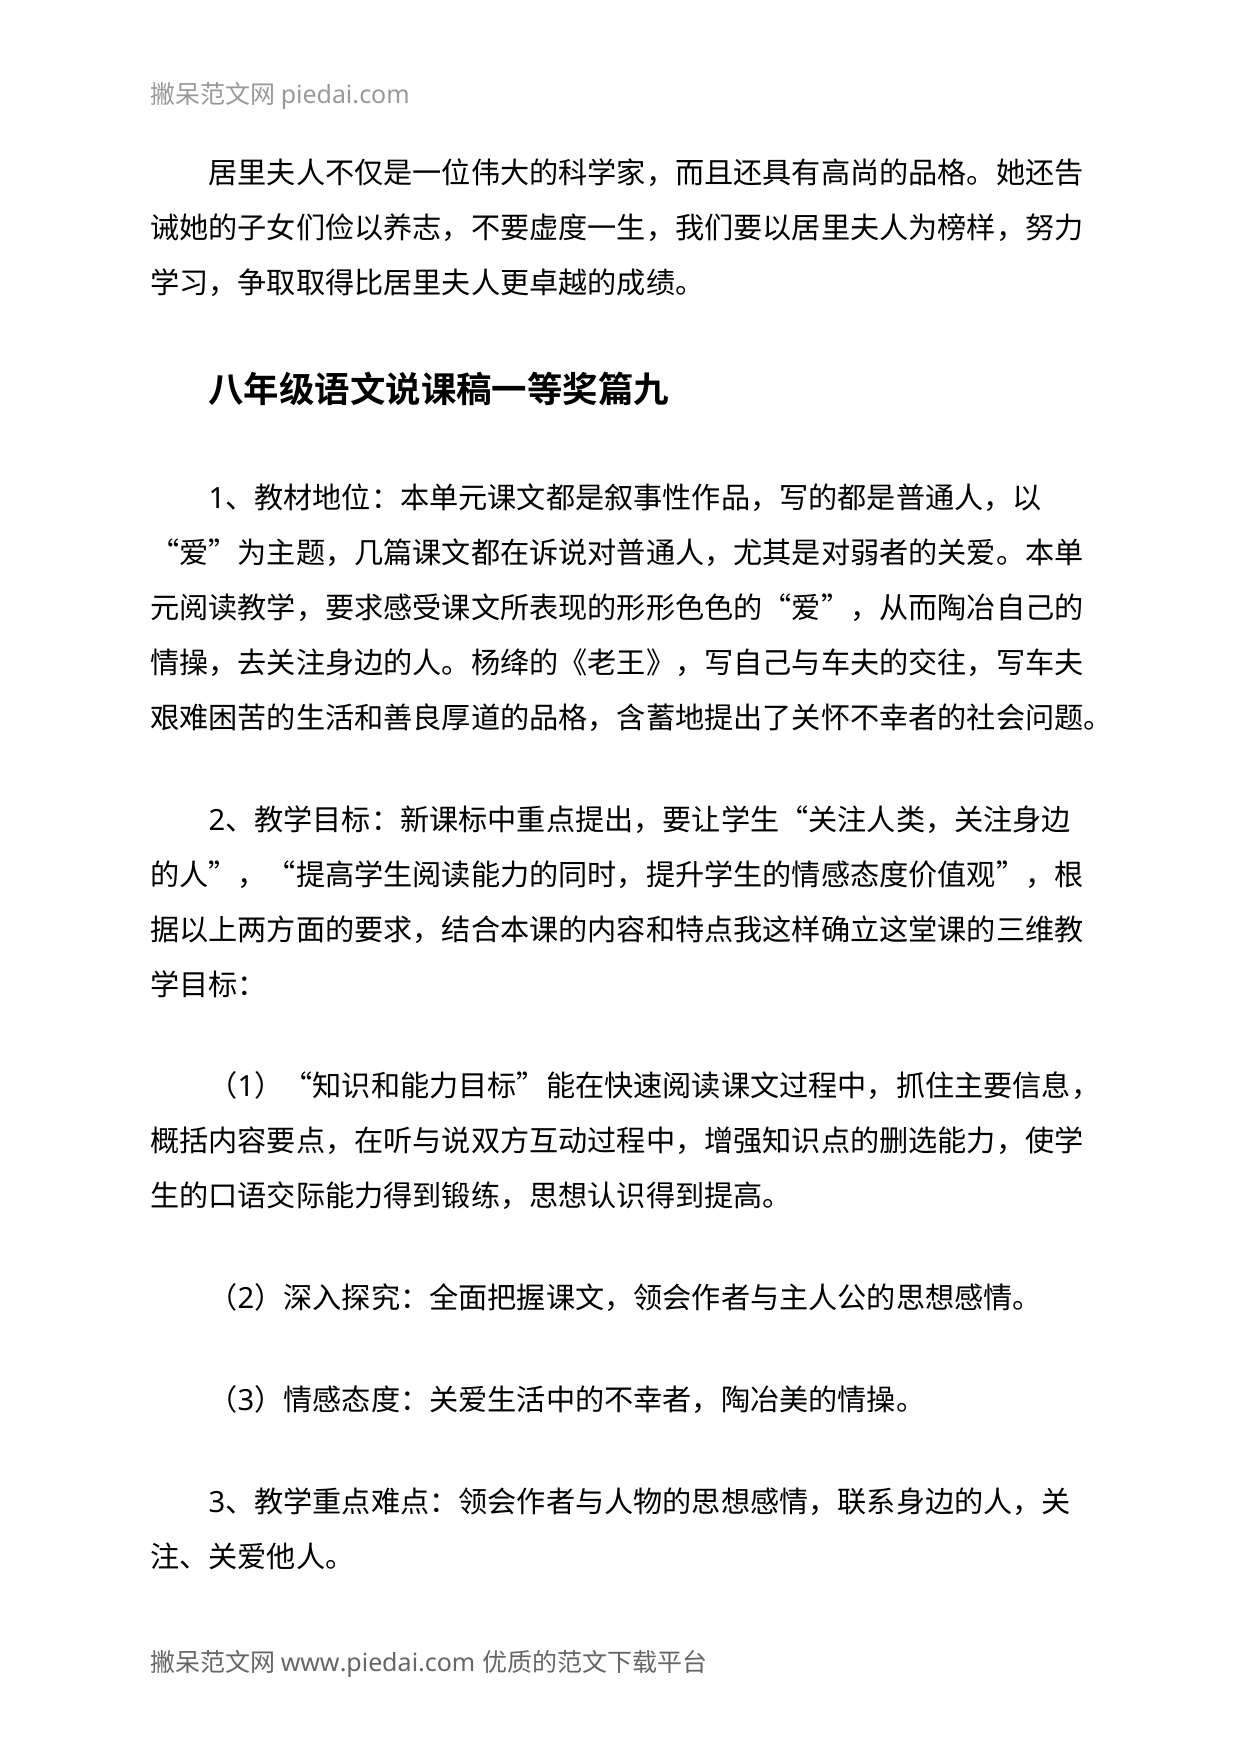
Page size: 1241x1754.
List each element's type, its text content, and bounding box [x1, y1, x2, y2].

text 2、教学目标：新课标中重点提出，要让学生“关注人类，关注身边的人”，“提高学生阅读能力的同时，提升学生的情感态度价值观”，根据以上两方面的要求，结合本课的内容和特点我这样确立这堂课的三维教学目标： [150, 796, 1090, 1003]
text 八年级语文说课稿一等奖篇九 [150, 362, 1090, 413]
text 居里夫人不仅是一位伟大的科学家，而且还具有高尚的品格。她还告诫她的子女们俭以养志，不要虚度一生，我们要以居里夫人为榜样，努力学习，争取取得比居里夫人更卓越的成绩。 [150, 150, 1090, 302]
text （2）深入探究：全面把握课文，领会作者与主人公的思想感情。 [150, 1275, 1090, 1317]
text （1）“知识和能力目标”能在快速阅读课文过程中，抓住主要信息，概括内容要点，在听与说双方互动过程中，增强知识点的删选能力，使学生的口语交际能力得到锻练，思想认识得到提高。 [150, 1063, 1090, 1215]
text 3、教学重点难点：领会作者与人物的思想感情，联系身边的人，关注、关爱他人。 [150, 1479, 1090, 1576]
text 1、教材地位：本单元课文都是叙事性作品，写的都是普通人，以“爱”为主题，几篇课文都在诉说对普通人，尤其是对弱者的关爱。本单元阅读教学，要求感受课文所表现的形形色色的“爱”，从而陶冶自己的情操，去关注身边的人。杨绛的《老王》，写自己与车夫的交往，写车夫艰难困苦的生活和善良厚道的品格，含蓄地提出了关怀不幸者的社会问题。 [150, 475, 1090, 737]
text （3）情感态度：关爱生活中的不幸者，陶冶美的情操。 [150, 1377, 1090, 1419]
